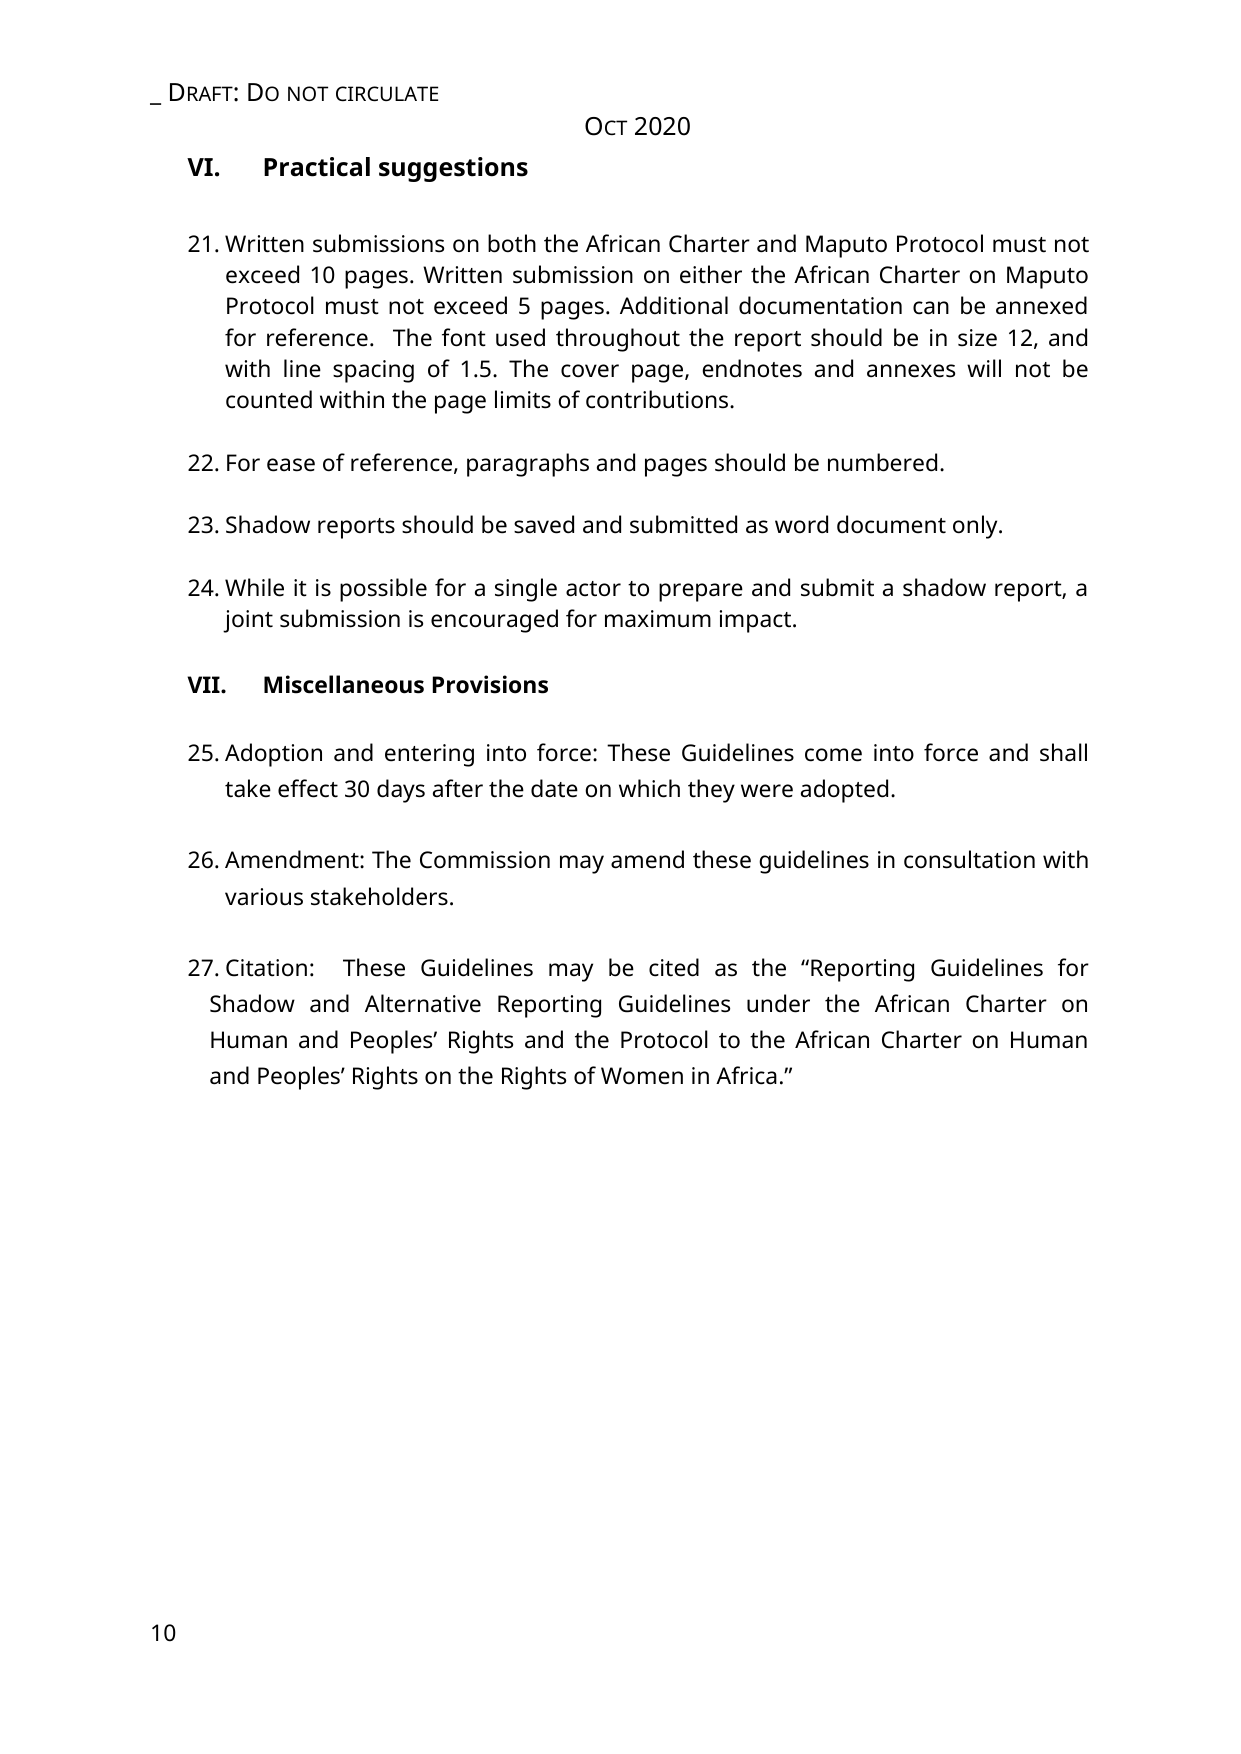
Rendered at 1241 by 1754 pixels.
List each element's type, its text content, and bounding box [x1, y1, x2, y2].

list Citation: These Guidelines may be cited as the “Reporting Guidelines for Shadow and Alternative Reporting Guidelines under the African Charter on Human and Peoples’ Rights and the Protocol to the African Charter on Human and Peoples’ Rights on the Rights of Women in Africa.” [187, 952, 1090, 1091]
list While it is possible for a single actor to prepare and submit a shadow report, a joint submission is encouraged for maximum impact. [187, 572, 1090, 634]
list Shadow reports should be saved and submitted as word document only. [187, 509, 1090, 540]
subtitle Practical suggestions [187, 150, 1090, 184]
list For ease of reference, paragraphs and pages should be numbered. [187, 447, 1090, 478]
list Amendment: The Commission may amend these guidelines in consultation with various stakeholders. [187, 844, 1090, 912]
subtitle Miscellaneous Provisions [187, 669, 1090, 701]
list Written submissions on both the African Charter and Maputo Protocol must not exceed 10 pages. Written submission on either the African Charter on Maputo Protocol must not exceed 5 pages. Additional documentation can be annexed for reference. The font used throughout the report should be in size 12, and with line spacing of 1.5. The cover page, endnotes and annexes will not be counted within the page limits of contributions. [187, 228, 1090, 415]
list Adoption and entering into force: These Guidelines come into force and shall take effect 30 days after the date on which they were adopted. [187, 737, 1090, 804]
